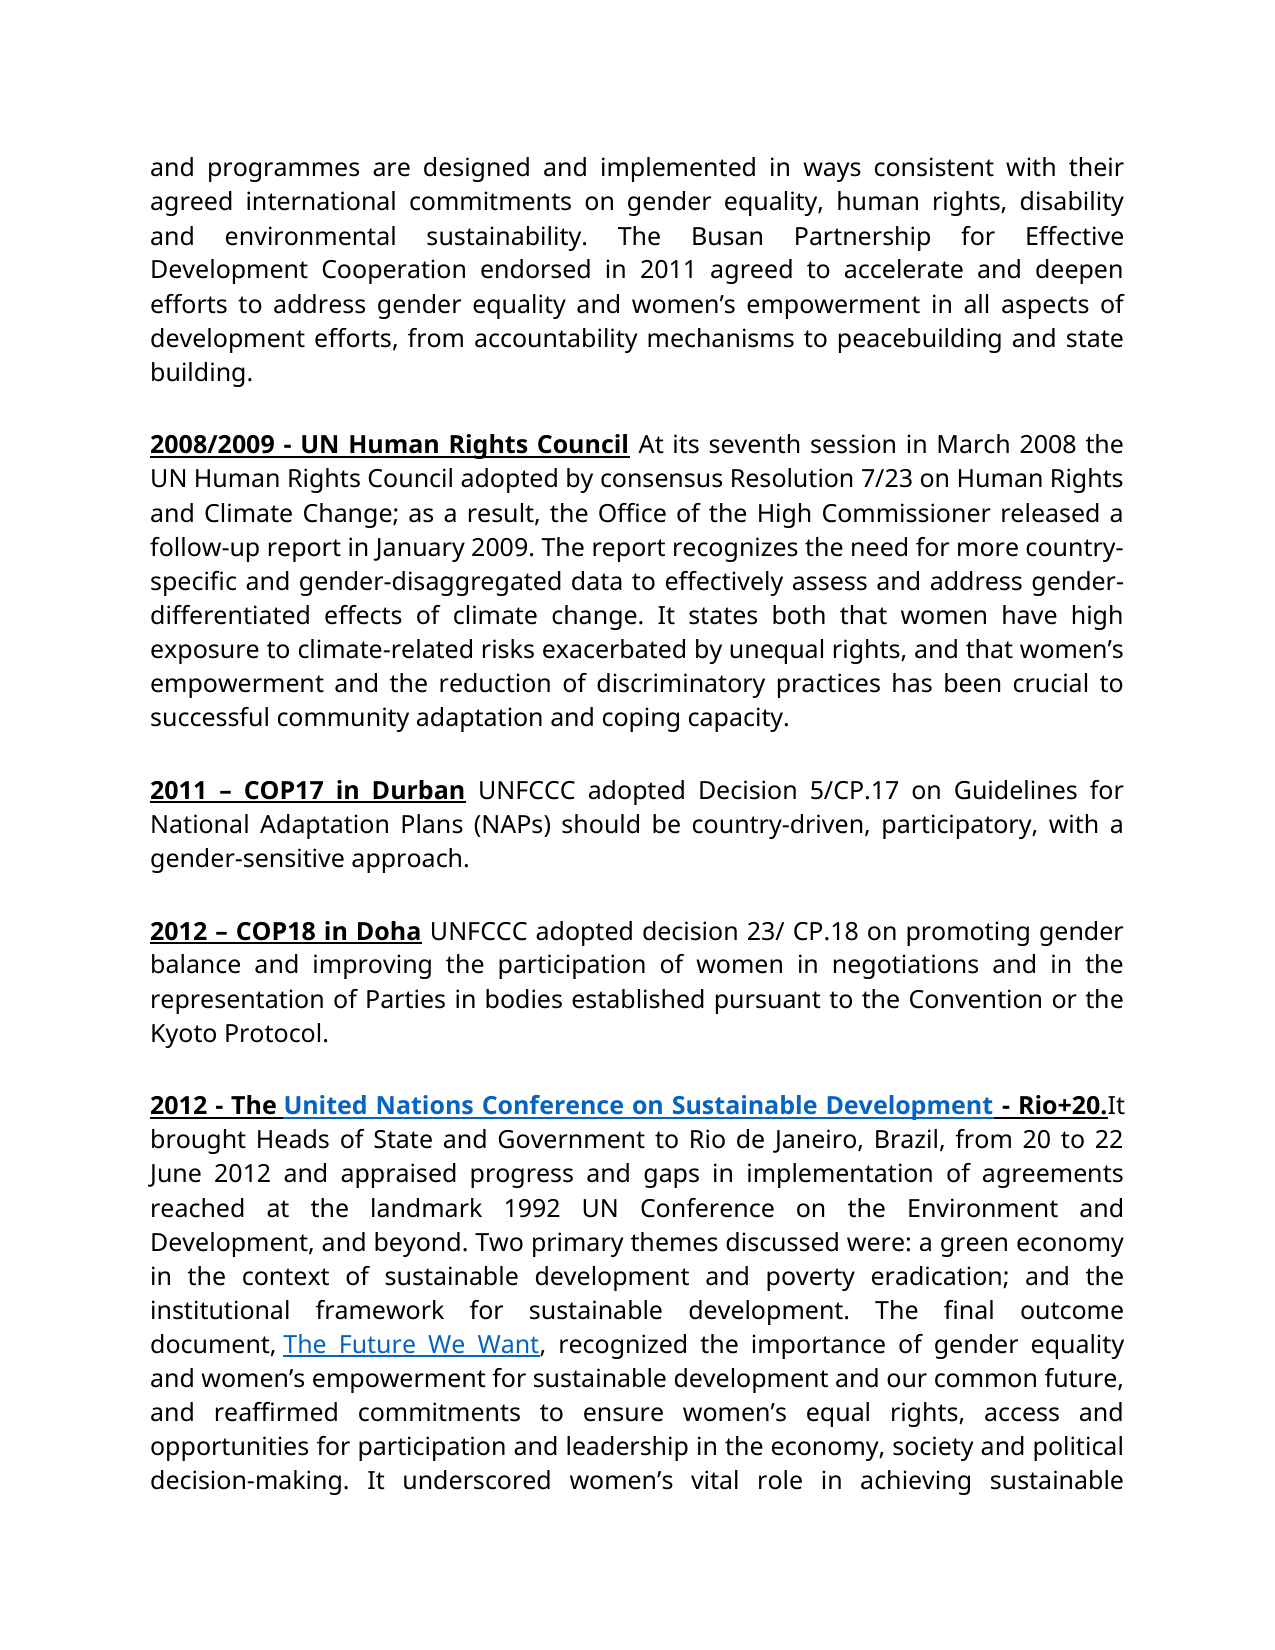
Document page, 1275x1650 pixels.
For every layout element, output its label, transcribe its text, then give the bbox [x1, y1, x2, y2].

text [150, 1088, 1125, 1497]
text 2011 – COP17 in Durban UNFCCC adopted Decision 5/CP.17 on Guidelines for National Adaptation Plans (NAPs) should be country-driven, participatory, with a gender-sensitive approach. [150, 772, 1125, 874]
text 2012 – COP18 in Doha UNFCCC adopted decision 23/ CP.18 on promoting gender balance and improving the participation of women in negotiations and in the representation of Parties in bodies established pursuant to the Convention or the Kyoto Protocol. [150, 913, 1125, 1049]
text 2008/2009 - UN Human Rights Council At its seventh session in March 2008 the UN Human Rights Council adopted by consensus Resolution 7/23 on Human Rights and Climate Change; as a result, the Office of the High Commissioner released a follow-up report in January 2009. The report recognizes the need for more country-specific and gender-disaggregated data to effectively assess and address gender-differentiated effects of climate change. It states both that women have high exposure to climate-related risks exacerbated by unequal rights, and that women’s empowerment and the reduction of discriminatory practices has been crucial to successful community adaptation and coping capacity. [150, 427, 1125, 734]
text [150, 150, 1125, 388]
